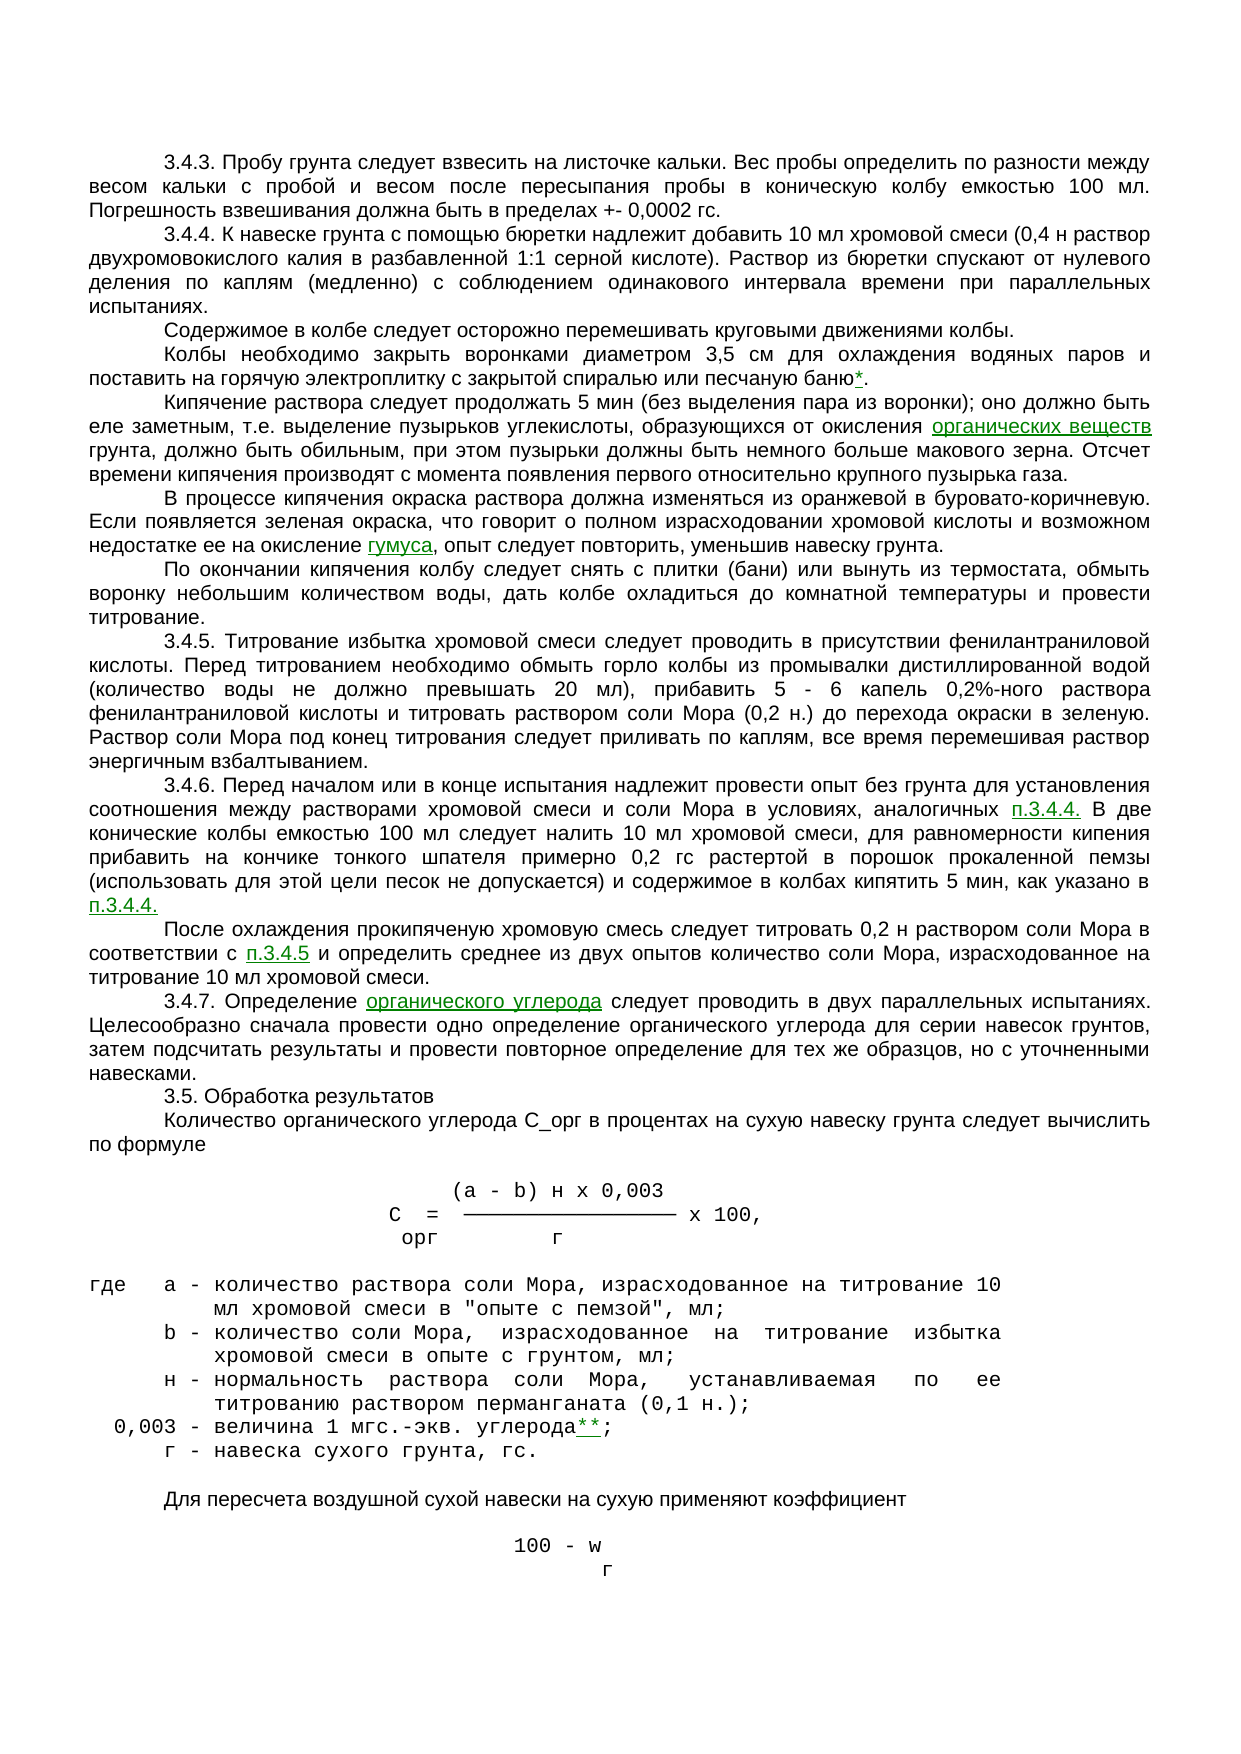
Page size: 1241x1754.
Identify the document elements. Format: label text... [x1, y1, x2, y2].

text 3.4.3. Пробу грунта следует взвесить на листочке кальки. Вес пробы определить по разности между весом кальки с пробой и весом после пересыпания пробы в коническую колбу емкостью 100 мл. Погрешность взвешивания должна быть в пределах +- 0,0002 гс. [88, 150, 1152, 222]
text 0,003 - величина 1 мгс.-экв. углерода**; [88, 1416, 1152, 1440]
text b - количество соли Мора, израсходованное на титрование избытка [88, 1322, 1152, 1345]
text н - нормальность раствора соли Мора, устанавливаемая по ее [88, 1369, 1152, 1393]
text 3.4.7. Определение органического углерода следует проводить в двух параллельных испытаниях. Целесообразно сначала провести одно определение органического углерода для серии навесок грунтов, затем подсчитать результаты и провести повторное определение для тех же образцов, но с уточненными навесками. [88, 988, 1152, 1084]
text Для пересчета воздушной сухой навески на сухую применяют коэффициент [88, 1487, 1152, 1511]
text 3.4.4. К навеске грунта с помощью бюретки надлежит добавить 10 мл хромовой смеси (0,4 н раствор двухромовокислого калия в разбавленной 1:1 серной кислоте). Раствор из бюретки спускают от нулевого деления по каплям (медленно) с соблюдением одинакового интервала времени при параллельных испытаниях. [88, 222, 1152, 318]
text После охлаждения прокипяченую хромовую смесь следует титровать 0,2 н раствором соли Мора в соответствии с п.3.4.5 и определить среднее из двух опытов количество соли Мора, израсходованное на титрование 10 мл хромовой смеси. [88, 917, 1152, 988]
text 100 - w [88, 1535, 1152, 1558]
text мл хромовой смеси в "опыте с пемзой", мл; [88, 1298, 1152, 1322]
text Содержимое в колбе следует осторожно перемешивать круговыми движениями колбы. [88, 318, 1152, 342]
text орг г [88, 1227, 1152, 1251]
text титрованию раствором перманганата (0,1 н.); [88, 1393, 1152, 1416]
text C = ───────────────── х 100, [88, 1203, 1152, 1227]
text Количество органического углерода С_орг в процентах на сухую навеску грунта следует вычислить по формуле [88, 1108, 1152, 1156]
text Кипячение раствора следует продолжать 5 мин (без выделения пара из воронки); оно должно быть еле заметным, т.е. выделение пузырьков углекислоты, образующихся от окисления органических веществ грунта, должно быть обильным, при этом пузырьки должны быть немного больше макового зерна. Отсчет времени кипячения производят с момента появления первого относительно крупного пузырька газа. [88, 389, 1152, 485]
text 3.4.5. Титрование избытка хромовой смеси следует проводить в присутствии фенилантраниловой кислоты. Перед титрованием необходимо обмыть горло колбы из промывалки дистиллированной водой (количество воды не должно превышать 20 мл), прибавить 5 - 6 капель 0,2%-ного раствора фенилантраниловой кислоты и титровать раствором соли Мора (0,2 н.) до перехода окраски в зеленую. Раствор соли Мора под конец титрования следует приливать по каплям, все время перемешивая раствор энергичным взбалтыванием. [88, 629, 1152, 773]
text Колбы необходимо закрыть воронками диаметром 3,5 см для охлаждения водяных паров и поставить на горячую электроплитку с закрытой спиралью или песчаную баню*. [88, 342, 1152, 389]
text хромовой смеси в опыте с грунтом, мл; [88, 1345, 1152, 1369]
text В процессе кипячения окраска раствора должна изменяться из оранжевой в буровато-коричневую. Если появляется зеленая окраска, что говорит о полном израсходовании хромовой кислоты и возможном недостатке ее на окисление гумуса, опыт следует повторить, уменьшив навеску грунта. [88, 485, 1152, 557]
text По окончании кипячения колбу следует снять с плитки (бани) или вынуть из термостата, обмыть воронку небольшим количеством воды, дать колбе охладиться до комнатной температуры и провести титрование. [88, 557, 1152, 629]
text 3.4.6. Перед началом или в конце испытания надлежит провести опыт без грунта для установления соотношения между растворами хромовой смеси и соли Мора в условиях, аналогичных п.3.4.4. В две конические колбы емкостью 100 мл следует налить 10 мл хромовой смеси, для равномерности кипения прибавить на кончике тонкого шпателя примерно 0,2 гс растертой в порошок прокаленной пемзы (использовать для этой цели песок не допускается) и содержимое в колбах кипятить 5 мин, как указано в п.3.4.4. [88, 773, 1152, 917]
text г [88, 1558, 1152, 1582]
text где а - количество раствора соли Мора, израсходованное на титрование 10 [88, 1274, 1152, 1298]
text г - навеска сухого грунта, гс. [88, 1440, 1152, 1464]
text (a - b) н x 0,003 [88, 1180, 1152, 1203]
text 3.5. Обработка результатов [88, 1084, 1152, 1108]
